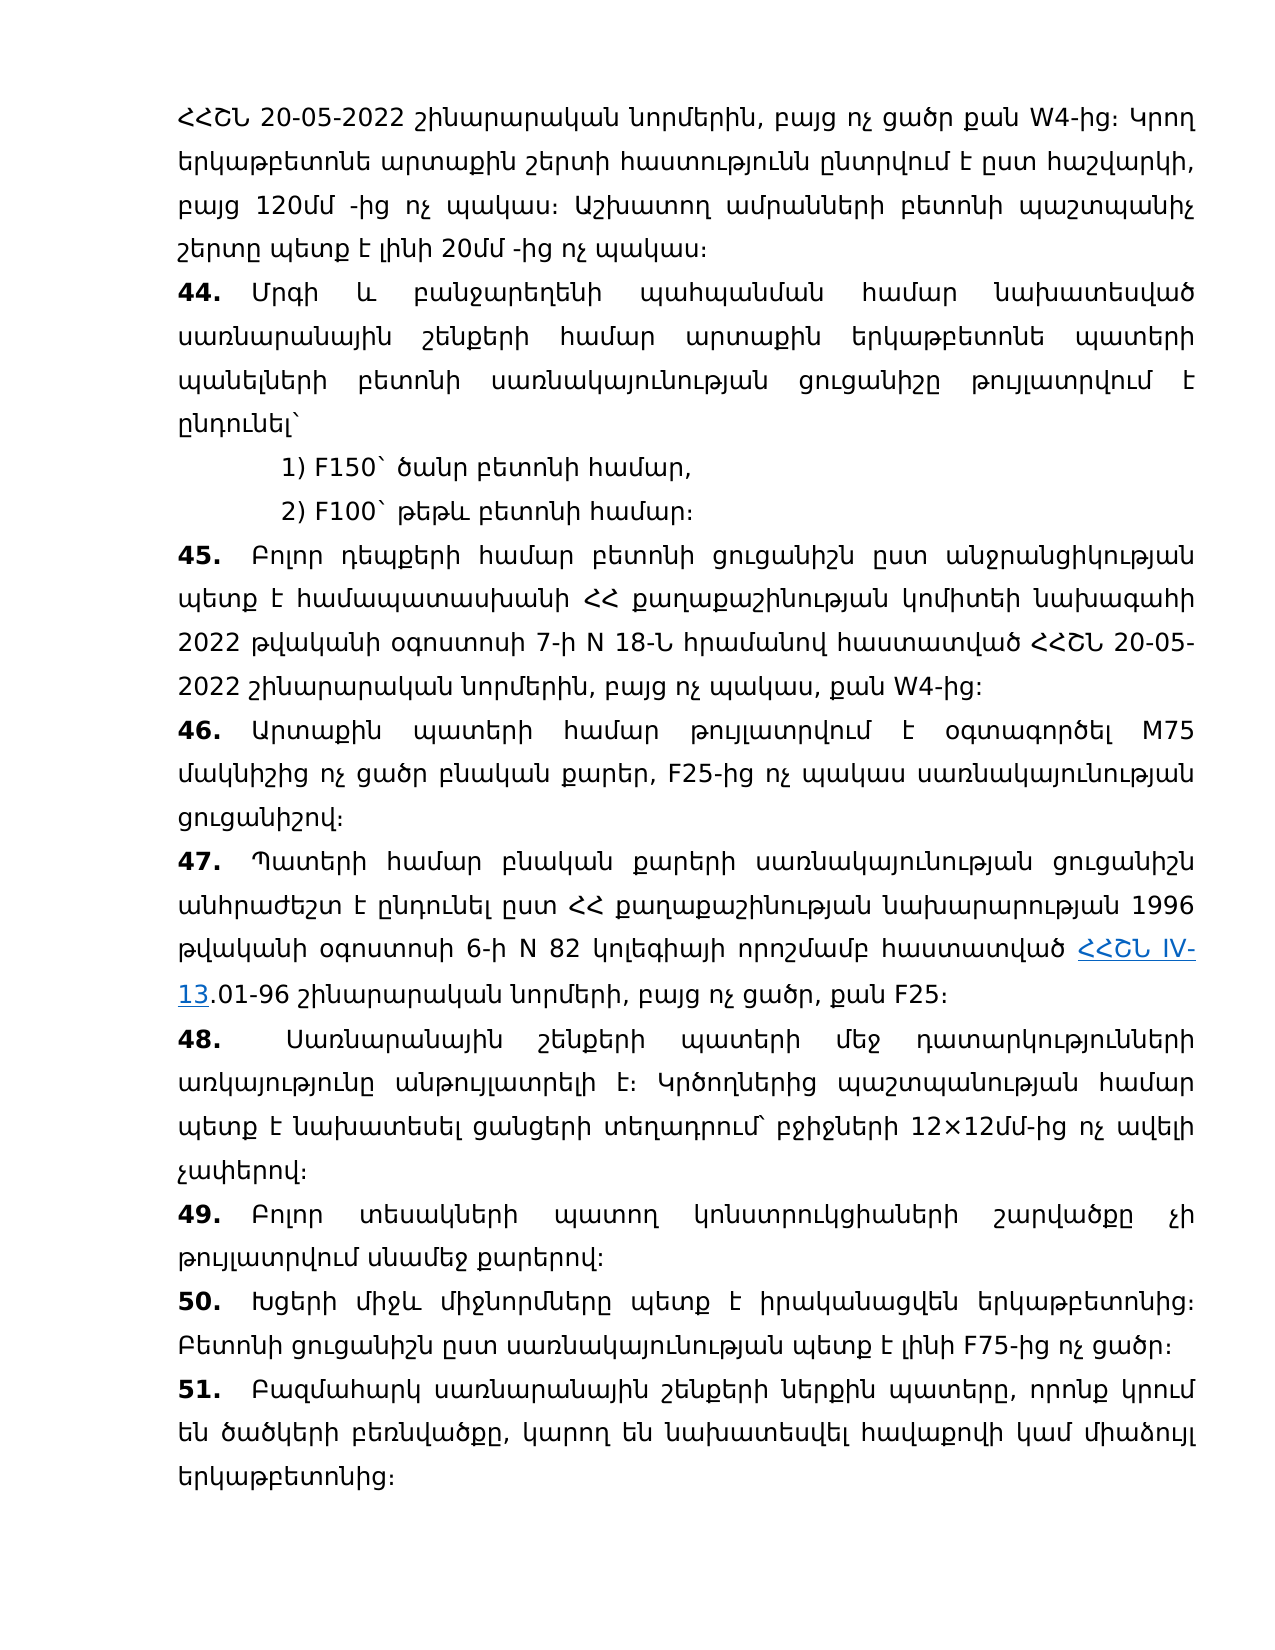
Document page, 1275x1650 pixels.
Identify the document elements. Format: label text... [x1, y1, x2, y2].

list Պատերի համար բնական քարերի սառնակայունության ցուցանիշն անհրաժեշտ է ընդունել ըստ ՀՀ քաղաքաշինության նախարարության 1996 թվականի օգոստոսի 6-ի N 82 կոլեգիայի որոշմամբ հաստատված ՀՀՇՆ IV-13․01-96 շինարարական նորմերի, բայց ոչ ցածր, քան F25։ [177, 847, 1196, 1009]
list Մրգի և բանջարեղենի պահպանման համար նախատեսված սառնարանային շենքերի համար արտաքին երկաթբետոնե պատերի պանելների բետոնի սառնակայունության ցուցանիշը թույլատրվում է ընդունել` [177, 278, 1196, 439]
list Սառնարանային շենքերի պատերի մեջ դատարկությունների առկայությունը անթույլատրելի է։ Կրծողներից պաշտպանության համար պետք է նախատեսել ցանցերի տեղադրում՝ բջիջների 12×12մմ-ից ոչ ավելի չափերով։ [177, 1025, 1196, 1185]
list Արտաքին պատերի համար թույլատրվում է օգտագործել М75 մակնիշից ոչ ցածր բնական քարեր, F25-ից ոչ պակաս սառնակայունության ցուցանիշով։ [177, 716, 1196, 833]
list Բազմահարկ սառնարանային շենքերի ներքին պատերը, որոնք կրում են ծածկերի բեռնվածքը, կարող են նախատեսվել հավաքովի կամ միաձույլ երկաթբետոնից։ [177, 1375, 1196, 1492]
text 2) F100` թեթև բետոնի համար։ [281, 497, 1196, 526]
list Խցերի միջև միջնորմները պետք է իրականացվեն երկաթբետոնից։ Բետոնի ցուցանիշն ըստ սառնակայունության պետք է լինի F75-ից ոչ ցածր։ [177, 1287, 1196, 1360]
text 1) F150` ծանր բետոնի համար, [281, 453, 1196, 483]
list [177, 103, 1196, 264]
list Բոլոր տեսակների պատող կոնստրուկցիաների շարվածքը չի թույլատրվում սնամեջ քարերով: [177, 1200, 1196, 1273]
list Բոլոր դեպքերի համար բետոնի ցուցանիշն ըստ անջրանցիկության պետք է համապատասխանի ՀՀ քաղաքաշինության կոմիտեի նախագահի 2022 թվականի օգոստոսի 7-ի N 18-Ն հրամանով հաստատված ՀՀՇՆ 20-05-2022 շինարարական նորմերին, բայց ոչ պակաս, քան W4-ից: [177, 541, 1196, 701]
